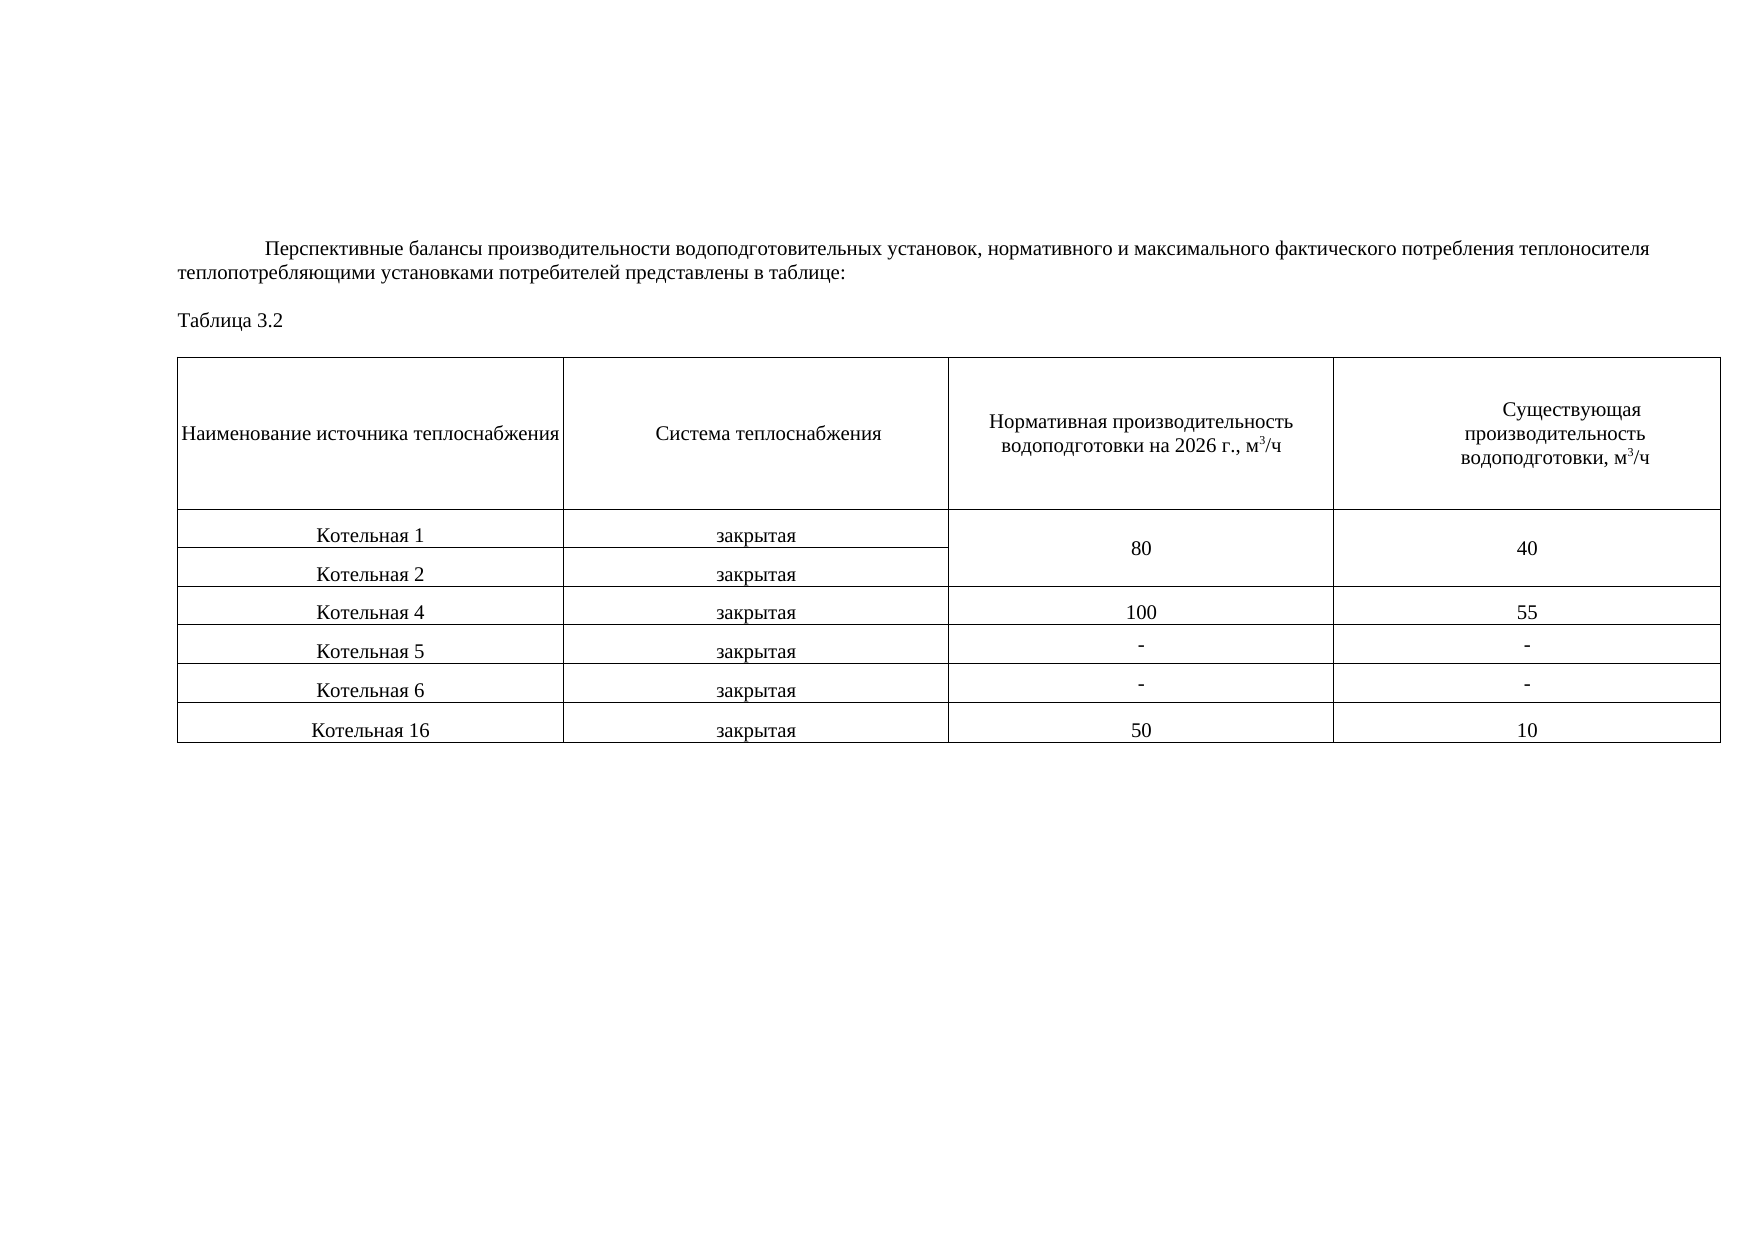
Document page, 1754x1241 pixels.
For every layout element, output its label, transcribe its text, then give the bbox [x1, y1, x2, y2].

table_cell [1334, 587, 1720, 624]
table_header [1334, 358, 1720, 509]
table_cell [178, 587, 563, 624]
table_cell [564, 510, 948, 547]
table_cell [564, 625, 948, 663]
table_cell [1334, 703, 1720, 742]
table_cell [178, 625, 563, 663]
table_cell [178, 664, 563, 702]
text Перспективные балансы производительности водоподготовительных установок, нормативного и максимального фактического потребления теплоносителя теплопотребляющими установками потребителей представлены в таблице: [177, 236, 1695, 284]
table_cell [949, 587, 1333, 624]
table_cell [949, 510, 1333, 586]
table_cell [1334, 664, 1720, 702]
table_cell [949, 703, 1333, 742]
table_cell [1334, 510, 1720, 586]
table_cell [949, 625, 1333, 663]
text Таблица 3.2 [177, 308, 1695, 332]
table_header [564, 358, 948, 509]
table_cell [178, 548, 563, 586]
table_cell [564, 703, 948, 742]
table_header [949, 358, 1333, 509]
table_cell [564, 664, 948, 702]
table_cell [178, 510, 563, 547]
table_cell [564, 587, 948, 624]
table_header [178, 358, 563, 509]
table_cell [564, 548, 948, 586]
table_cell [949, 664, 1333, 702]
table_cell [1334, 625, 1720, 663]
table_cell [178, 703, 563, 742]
